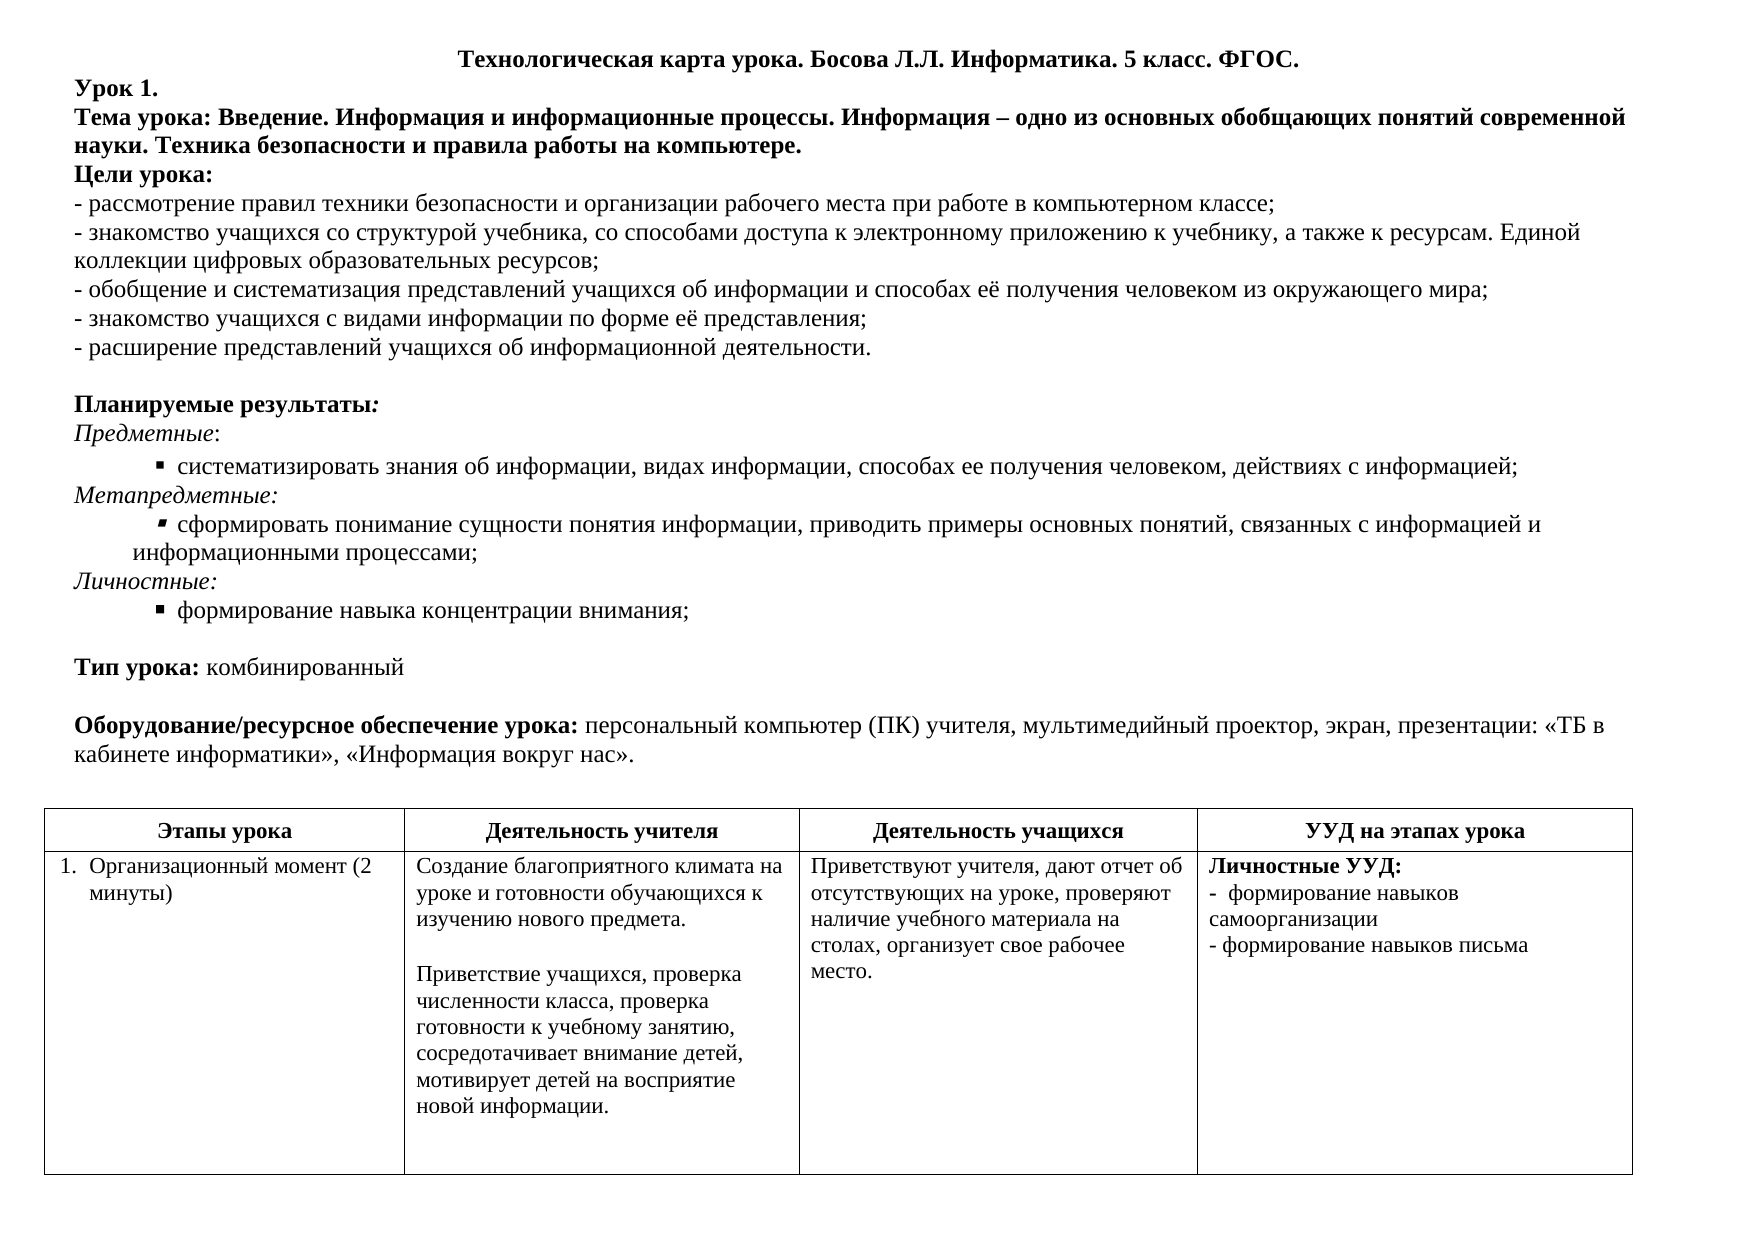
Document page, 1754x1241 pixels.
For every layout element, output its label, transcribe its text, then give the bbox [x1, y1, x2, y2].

text Оборудование/ресурсное обеспечение урока: персональный компьютер (ПК) учителя, мультимедийный проектор, экран, презентации: «ТБ в кабинете информатики», «Информация вокруг нас». [74, 710, 1683, 767]
text Цели урока: [74, 159, 1683, 188]
text Предметные: [74, 418, 1683, 447]
list cистематизировать знания об информации, видах информации, способах ее получения человеком, действиях с информацией; [120, 451, 1683, 480]
text Урок 1. [74, 73, 1683, 102]
list сформировать понимание сущности понятия информации, приводить примеры основных понятий, связанных с информацией и информационными процессами; [132, 509, 1683, 566]
text Планируемые результаты: [74, 389, 1683, 418]
text - рассмотрение правил техники безопасности и организации рабочего места при работе в компьютерном классе; [74, 188, 1683, 217]
text Тема урока: Введение. Информация и информационные процессы. Информация – одно из основных обобщающих понятий современной науки. Техника безопасности и правила работы на компьютере. [74, 102, 1683, 159]
text Личностные: [74, 566, 1683, 595]
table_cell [1198, 852, 1632, 1174]
table_header Этапы урока [45, 809, 404, 851]
text - расширение представлений учащихся об информационной деятельности. [74, 332, 1683, 361]
table_header Деятельность учащихся [800, 809, 1197, 851]
list формирование навыка концентрации внимания; [120, 595, 1683, 624]
text Метапредметные: [74, 480, 1683, 509]
table_header УУД на этапах урока [1198, 809, 1632, 851]
table_cell Создание благоприятного климата на уроке и готовности обучающихся к изучению нового предмета. Приветствие учащихся, проверка численности класса, проверка готовности к учебному занятию, сосредотачивает внимание детей, мотивирует детей на восприятие новой информации. [405, 852, 799, 1174]
text - знакомство учащихся с видами информации по форме её представления; [74, 303, 1683, 332]
table_cell Организационный момент (2 минуты) [45, 852, 404, 1174]
table_cell Приветствуют учителя, дают отчет об отсутствующих на уроке, проверяют наличие учебного материала на столах, организует свое рабочее место. [800, 852, 1197, 1174]
text - знакомство учащихся со структурой учебника, со способами доступа к электронному приложению к учебнику, а также к ресурсам. Единой коллекции цифровых образовательных ресурсов; [74, 217, 1683, 274]
table_header Деятельность учителя [405, 809, 799, 851]
text Тип урока: комбинированный [74, 652, 1683, 681]
text Технологическая карта урока. Босова Л.Л. Информатика. 5 класс. ФГОС. [74, 44, 1683, 73]
text - обобщение и систематизация представлений учащихся об информации и способах её получения человеком из окружающего мира; [74, 274, 1683, 303]
